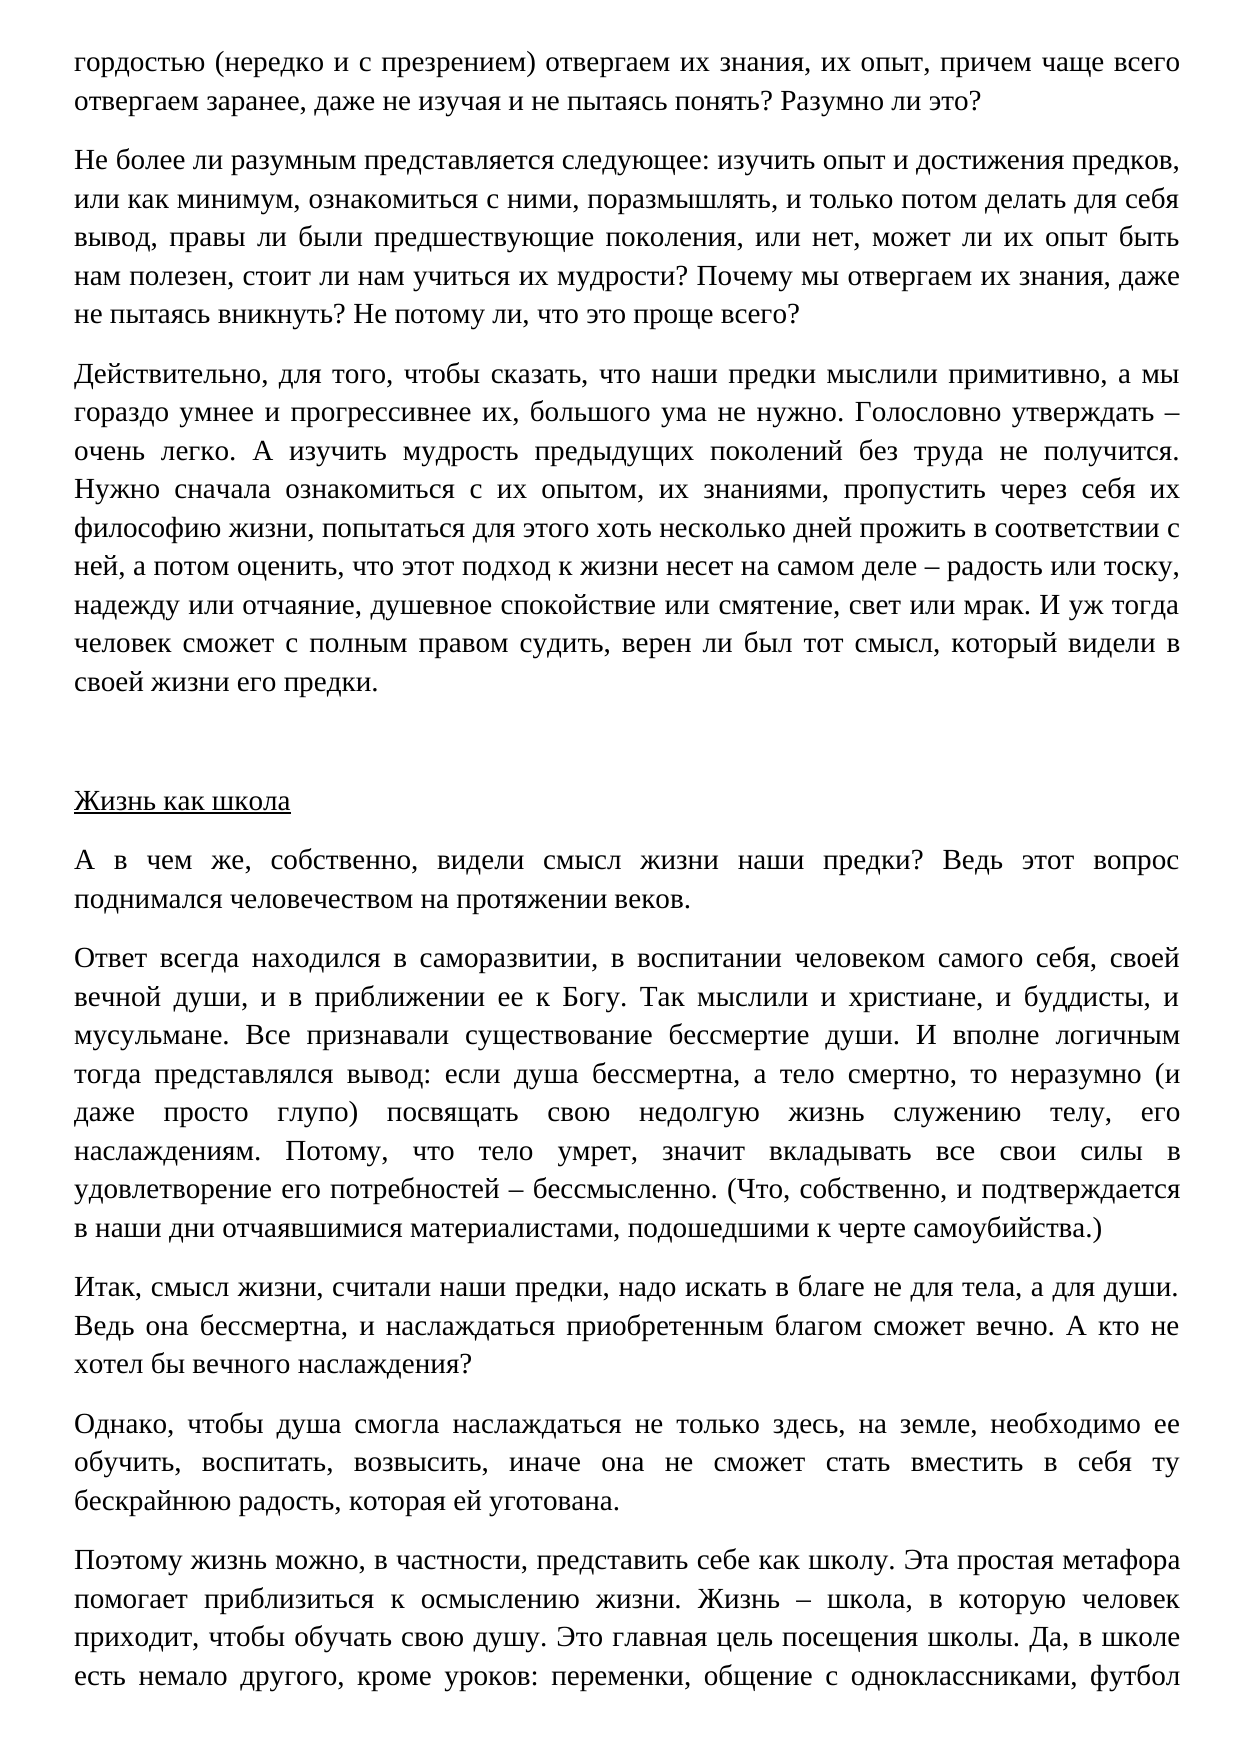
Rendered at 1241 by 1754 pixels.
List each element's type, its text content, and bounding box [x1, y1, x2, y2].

text Действительно, для того, чтобы сказать, что наши предки мыслили примитивно, а мы гораздо умнее и прогрессивнее их, большого ума не нужно. Голословно утверждать – очень легко. А изучить мудрость предыдущих поколений без труда не получится. Нужно сначала ознакомиться с их опытом, их знаниями, пропустить через себя их философию жизни, попытаться для этого хоть несколько дней прожить в соответствии с ней, а потом оценить, что этот подход к жизни несет на самом деле – радость или тоску, надежду или отчаяние, душевное спокойствие или смятение, свет или мрак. И уж тогда человек сможет с полным правом судить, верен ли был тот смысл, который видели в своей жизни его предки. [74, 356, 1181, 698]
text Жизнь как школа [74, 783, 1181, 816]
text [74, 44, 1181, 116]
text Не более ли разумным представляется следующее: изучить опыт и достижения предков, или как минимум, ознакомиться с ними, поразмышлять, и только потом делать для себя вывод, правы ли были предшествующие поколения, или нет, может ли их опыт быть нам полезен, стоит ли нам учиться их мудрости? Почему мы отвергаем их знания, даже не пытаясь вникнуть? Не потому ли, что это проще всего? [74, 142, 1181, 330]
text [74, 1542, 1181, 1691]
text Итак, смысл жизни, считали наши предки, надо искать в благе не для тела, а для души. Ведь она бессмертна, и наслаждаться приобретенным благом сможет вечно. А кто не хотел бы вечного наслаждения? [74, 1269, 1181, 1380]
text Однако, чтобы душа смогла наслаждаться не только здесь, на земле, необходимо ее обучить, воспитать, возвысить, иначе она не сможет стать вместить в себя ту бескрайнюю радость, которая ей уготована. [74, 1406, 1181, 1516]
text А в чем же, собственно, видели смысл жизни наши предки? Ведь этот вопрос поднимался человечеством на протяжении веков. [74, 842, 1181, 914]
text Ответ всегда находился в саморазвитии, в воспитании человеком самого себя, своей вечной души, и в приближении ее к Богу. Так мыслили и христиане, и буддисты, и мусульмане. Все признавали существование бессмертие души. И вполне логичным тогда представлялся вывод: если душа бессмертна, а тело смертно, то неразумно (и даже просто глупо) посвящать свою недолгую жизнь служению телу, его наслаждениям. Потому, что тело умрет, значит вкладывать все свои силы в удовлетворение его потребностей – бессмысленно. (Что, собственно, и подтверждается в наши дни отчаявшимися материалистами, подошедшими к черте самоубийства.) [74, 940, 1181, 1243]
